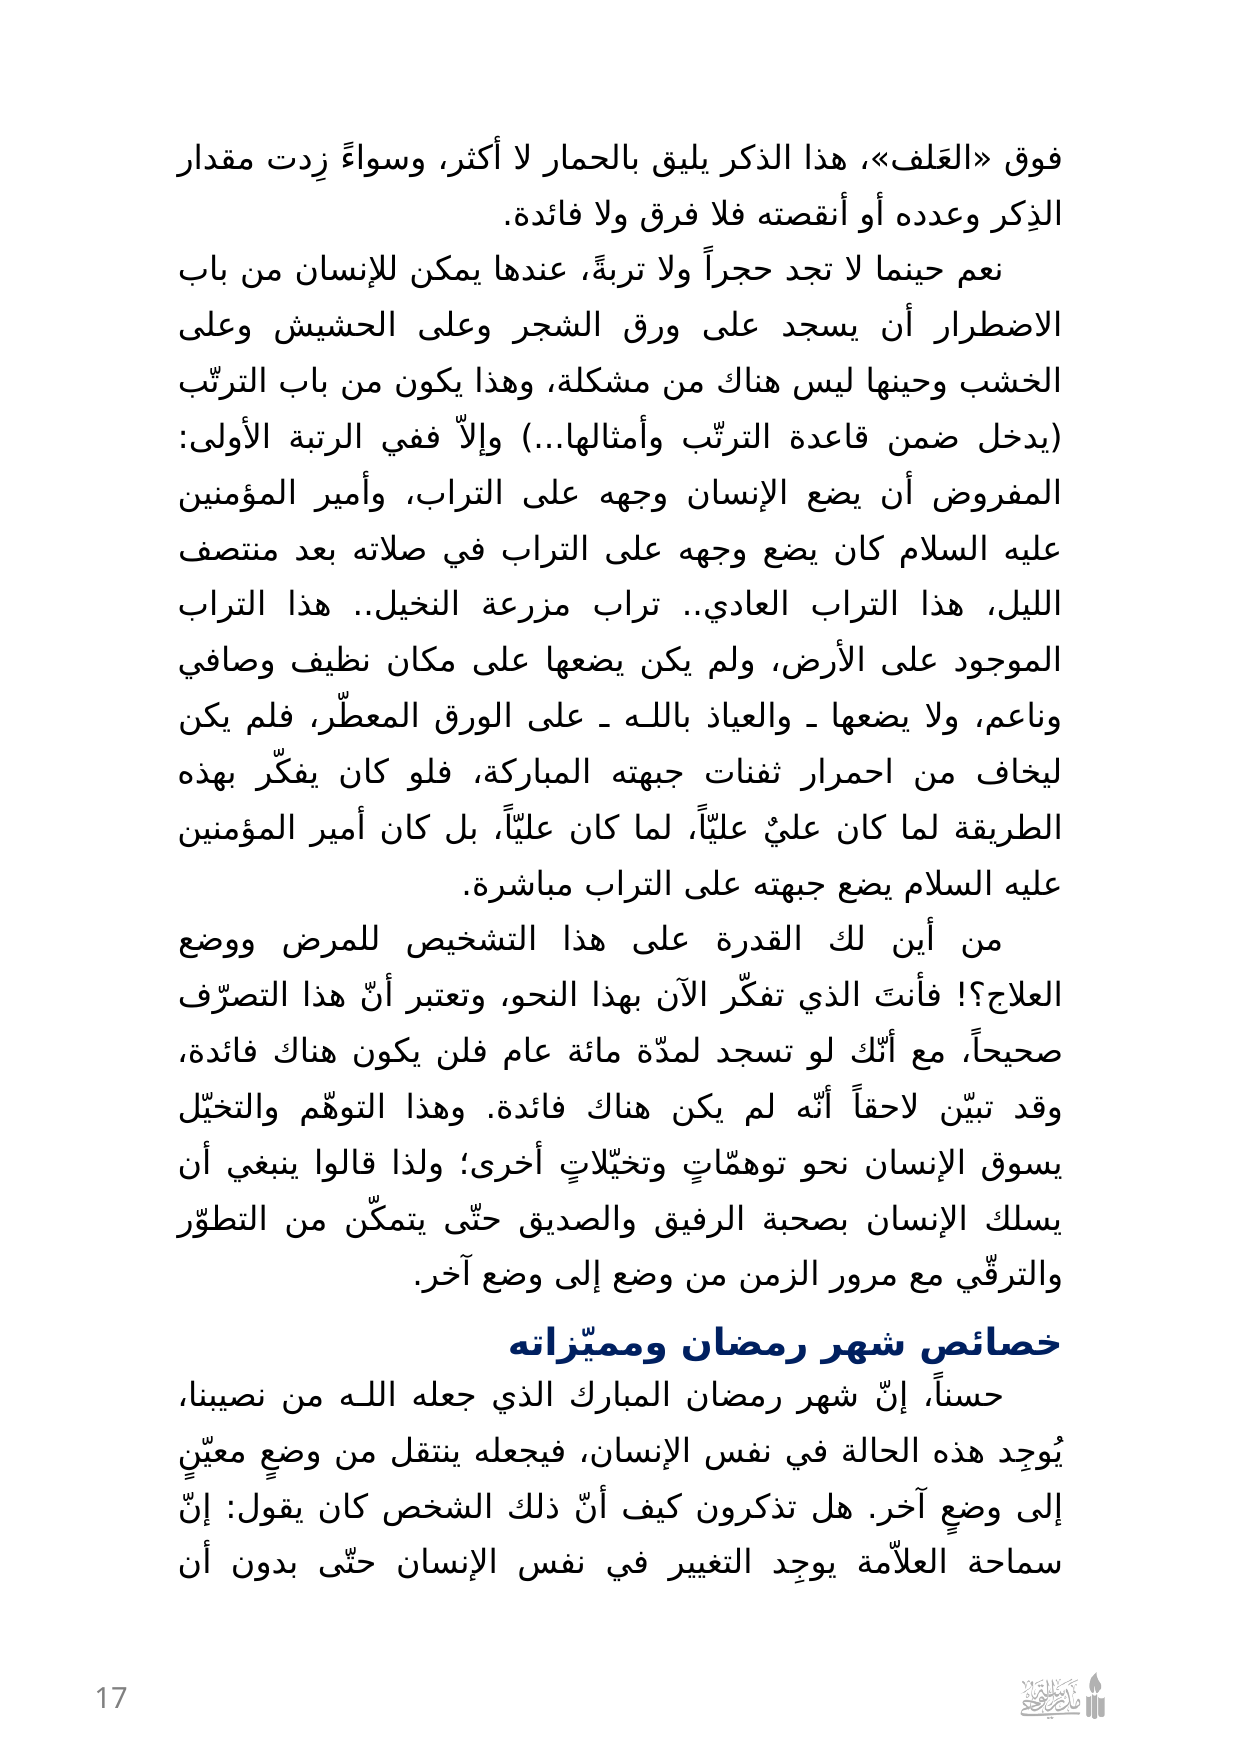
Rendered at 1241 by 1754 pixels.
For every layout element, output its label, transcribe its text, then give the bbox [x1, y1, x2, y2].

picture [1020, 1672, 1105, 1719]
text من أين لك القدرة على هذا التشخيص للمرض ووضع العلاج؟! فأنتَ الذي تفكّر الآن بهذا النحو، وتعتبر أنّ هذا التصرّف صحيحاً، مع أنّك لو تسجد لمدّة مائة عام فلن يكون هناك فائدة، وقد تبيّن لاحقاً أنّه لم يكن هناك فائدة. وهذا التوهّم والتخيّل يسوق الإنسان نحو توهمّاتٍ وتخيّلاتٍ أخرى؛ ولذا قالوا ينبغي أن يسلك الإنسان بصحبة الرفيق والصديق حتّى يتمكّن من التطوّر والترقّي مع مرور الزمن من وضع إلى وضع آخر. [177, 917, 1063, 1308]
title خصائص شهر رمضان ومميّزاته [177, 1321, 1063, 1364]
text نعم حينما لا تجد حجراً ولا تربةً، عندها يمكن للإنسان من باب الاضطرار أن يسجد على ورق الشجر وعلى الحشيش وعلى الخشب وحينها ليس هناك من مشكلة، وهذا يكون من باب الترتّب (يدخل ضمن قاعدة الترتّب وأمثالها...) وإلاّ ففي الرتبة الأولى: المفروض أن يضع الإنسان وجهه على التراب، وأمير المؤمنين عليه السلام كان يضع وجهه على التراب في صلاته بعد منتصف الليل، هذا التراب العادي.. تراب مزرعة النخيل.. هذا التراب الموجود على الأرض، ولم يكن يضعها على مكان نظيف وصافي وناعم، ولا يضعها ـ والعياذ باللـه ـ على الورق المعطّر، فلم يكن ليخاف من احمرار ثفنات جبهته المباركة، فلو كان يفكّر بهذه الطريقة لما كان عليٌ عليّاً، لما كان عليّاً، بل كان أمير المؤمنين عليه السلام يضع جبهته على التراب مباشرة. [177, 247, 1063, 917]
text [177, 1373, 1063, 1596]
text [177, 136, 1063, 247]
